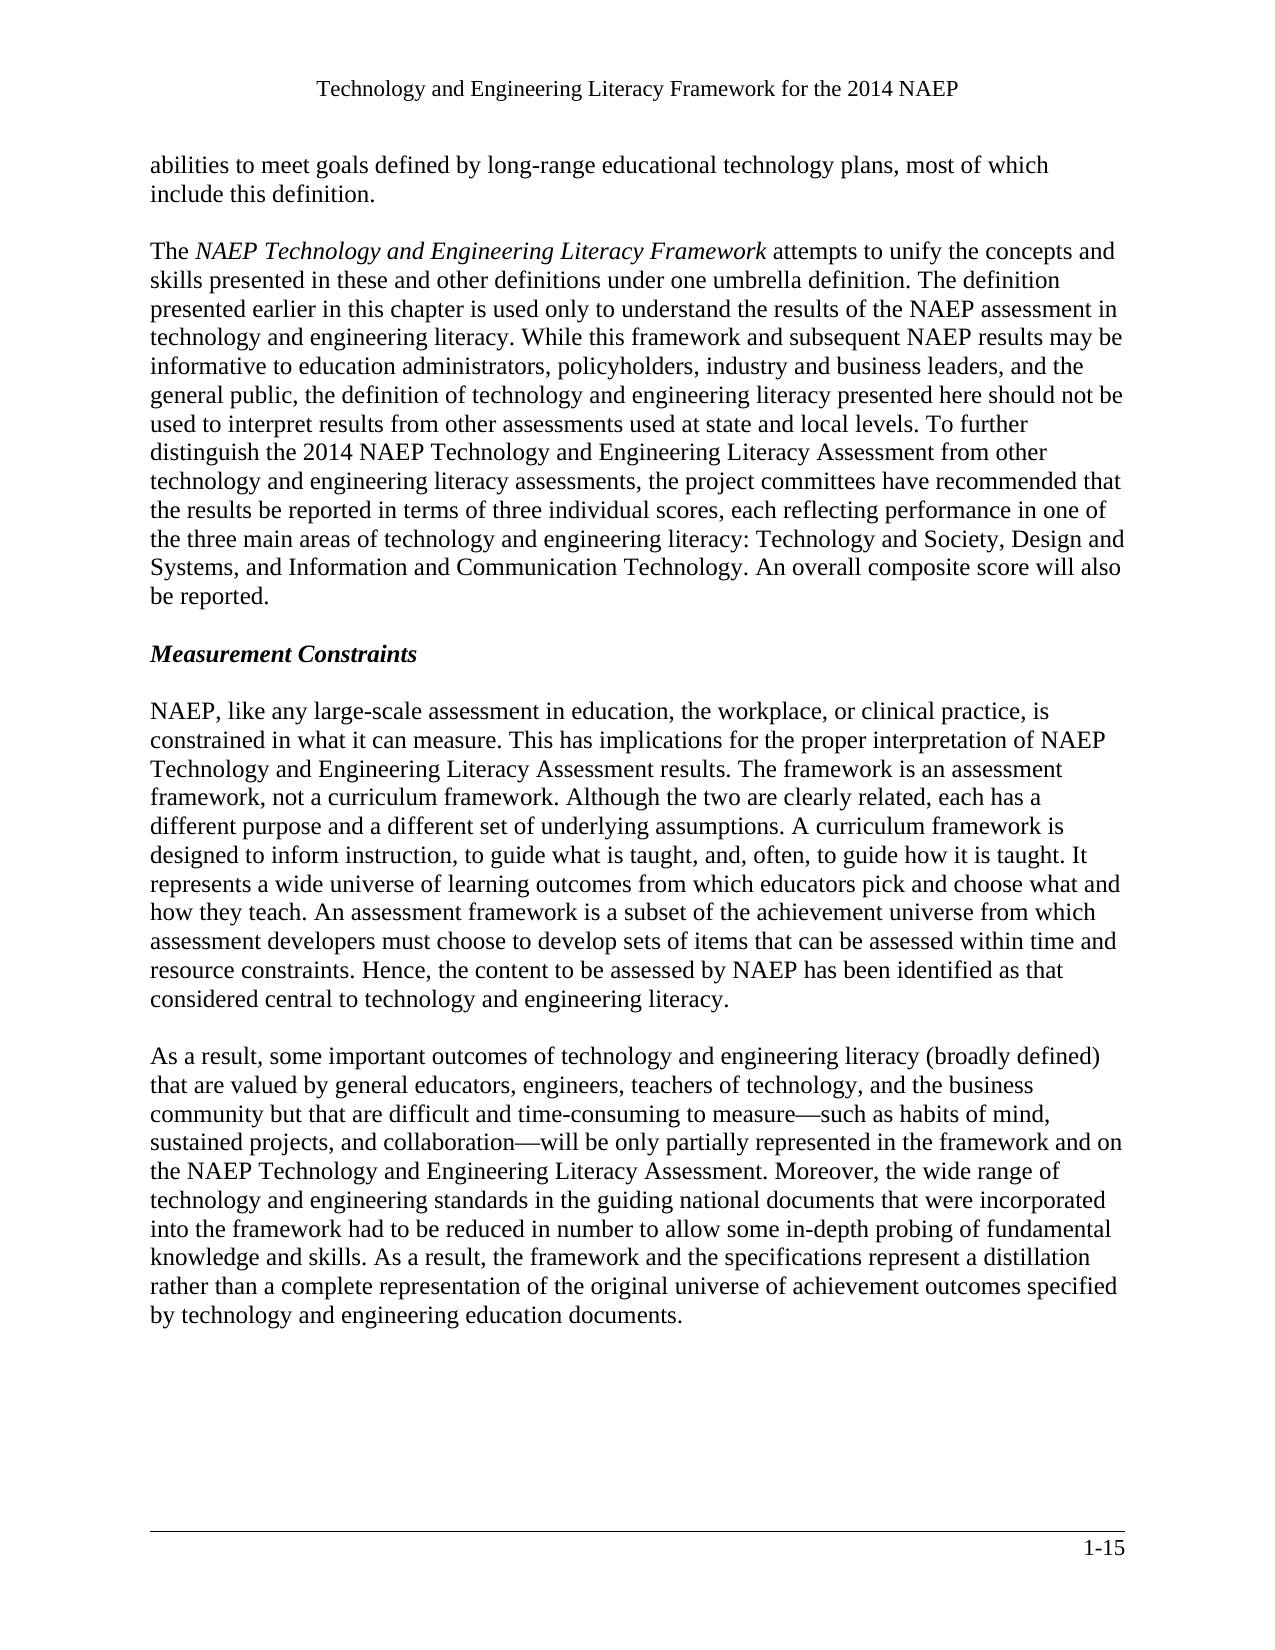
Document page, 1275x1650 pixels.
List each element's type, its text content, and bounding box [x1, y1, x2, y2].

subtitle Measurement Constraints [150, 639, 1125, 667]
text The NAEP Technology and Engineering Literacy Framework attempts to unify the concepts and skills presented in these and other definitions under one umbrella definition. The definition presented earlier in this chapter is used only to understand the results of the NAEP assessment in technology and engineering literacy. While this framework and subsequent NAEP results may be informative to education administrators, policyholders, industry and business leaders, and the general public, the definition of technology and engineering literacy presented here should not be used to interpret results from other assessments used at state and local levels. To further distinguish the 2014 NAEP Technology and Engineering Literacy Assessment from other technology and engineering literacy assessments, the project committees have recommended that the results be reported in terms of three individual scores, each reflecting performance in one of the three main areas of technology and engineering literacy: Technology and Society, Design and Systems, and Information and Communication Technology. An overall composite score will also be reported. [150, 236, 1125, 610]
text NAEP, like any large-scale assessment in education, the workplace, or clinical practice, is constrained in what it can measure. This has implications for the proper interpretation of NAEP Technology and Engineering Literacy Assessment results. The framework is an assessment framework, not a curriculum framework. Although the two are clearly related, each has a different purpose and a different set of underlying assumptions. A curriculum framework is designed to inform instruction, to guide what is taught, and, often, to guide how it is taught. It represents a wide universe of learning outcomes from which educators pick and choose what and how they teach. An assessment framework is a subset of the achievement universe from which assessment developers must choose to develop sets of items that can be assessed within time and resource constraints. Hence, the content to be assessed by NAEP has been identified as that considered central to technology and engineering literacy. [150, 696, 1125, 1012]
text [150, 150, 1125, 207]
text As a result, some important outcomes of technology and engineering literacy (broadly defined) that are valued by general educators, engineers, teachers of technology, and the business community but that are difficult and time-consuming to measure—such as habits of mind, sustained projects, and collaboration—will be only partially represented in the framework and on the NAEP Technology and Engineering Literacy Assessment. Moreover, the wide range of technology and engineering standards in the guiding national documents that were incorporated into the framework had to be reduced in number to allow some in-depth probing of fundamental knowledge and skills. As a result, the framework and the specifications represent a distillation rather than a complete representation of the original universe of achievement outcomes specified by technology and engineering education documents. [150, 1041, 1125, 1329]
